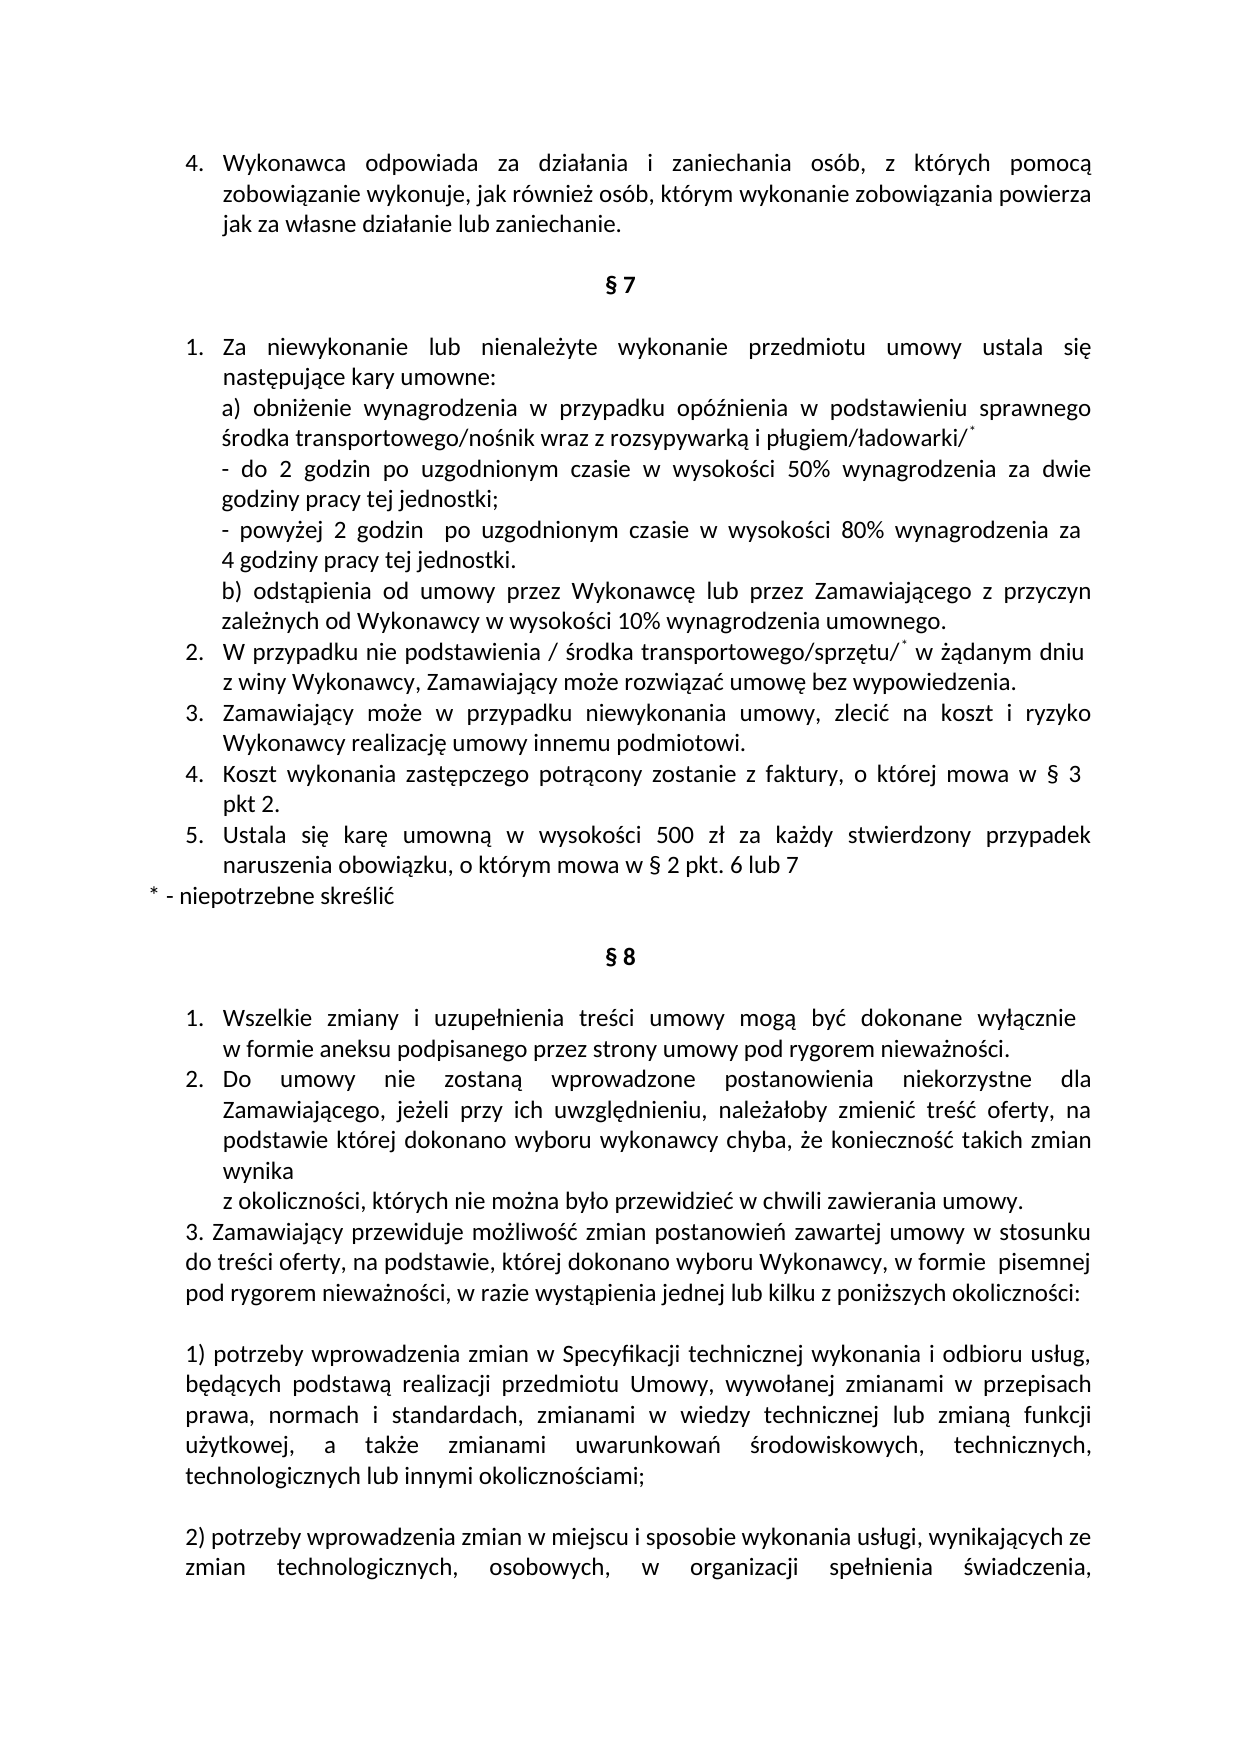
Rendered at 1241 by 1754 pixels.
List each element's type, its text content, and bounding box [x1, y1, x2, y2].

list Wykonawca odpowiada za działania i zaniechania osób, z których pomocą zobowiązanie wykonuje, jak również osób, którym wykonanie zobowiązania powierza jak za własne działanie lub zaniechanie. [185, 148, 1093, 239]
list W przypadku nie podstawienia / środka transportowego/sprzętu/* w żądanym dniu z winy Wykonawcy, Zamawiający może rozwiązać umowę bez wypowiedzenia. [185, 636, 1093, 697]
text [185, 1521, 1093, 1582]
text * - niepotrzebne skreślić [148, 880, 1093, 911]
list Ustala się karę umowną w wysokości 500 zł za każdy stwierdzony przypadek naruszenia obowiązku, o którym mowa w § 2 pkt. 6 lub 7 [185, 819, 1093, 880]
list Koszt wykonania zastępczego potrącony zostanie z faktury, o której mowa w § 3 pkt 2. [185, 758, 1093, 819]
text - powyżej 2 godzin po uzgodnionym czasie w wysokości 80% wynagrodzenia za 4 godziny pracy tej jednostki. [221, 514, 1093, 575]
text § 7 [148, 270, 1093, 300]
text § 8 [148, 941, 1093, 972]
text 1) potrzeby wprowadzenia zmian w Specyfikacji technicznej wykonania i odbioru usług, będących podstawą realizacji przedmiotu Umowy, wywołanej zmianami w przepisach prawa, normach i standardach, zmianami w wiedzy technicznej lub zmianą funkcji użytkowej, a także zmianami uwarunkowań środowiskowych, technicznych, technologicznych lub innymi okolicznościami; [185, 1338, 1093, 1491]
list Za niewykonanie lub nienależyte wykonanie przedmiotu umowy ustala się następujące kary umowne: [185, 331, 1093, 392]
list Zamawiający może w przypadku niewykonania umowy, zlecić na koszt i ryzyko Wykonawcy realizację umowy innemu podmiotowi. [185, 697, 1093, 758]
list Do umowy nie zostaną wprowadzone postanowienia niekorzystne dla Zamawiającego, jeżeli przy ich uwzględnieniu, należałoby zmienić treść oferty, na podstawie której dokonano wyboru wykonawcy chyba, że konieczność takich zmian wynika z okoliczności, których nie można było przewidzieć w chwili zawierania umowy. [185, 1063, 1093, 1216]
text 3. Zamawiający przewiduje możliwość zmian postanowień zawartej umowy w stosunku do treści oferty, na podstawie, której dokonano wyboru Wykonawcy, w formie pisemnej pod rygorem nieważności, w razie wystąpienia jednej lub kilku z poniższych okoliczności: [185, 1216, 1093, 1307]
text - do 2 godzin po uzgodnionym czasie w wysokości 50% wynagrodzenia za dwie godziny pracy tej jednostki; [221, 453, 1093, 514]
text a) obniżenie wynagrodzenia w przypadku opóźnienia w podstawieniu sprawnego środka transportowego/nośnik wraz z rozsypywarką i pługiem/ładowarki/* [221, 392, 1093, 453]
text b) odstąpienia od umowy przez Wykonawcę lub przez Zamawiającego z przyczyn zależnych od Wykonawcy w wysokości 10% wynagrodzenia umownego. [221, 575, 1093, 636]
list Wszelkie zmiany i uzupełnienia treści umowy mogą być dokonane wyłącznie w formie aneksu podpisanego przez strony umowy pod rygorem nieważności. [185, 1002, 1093, 1063]
